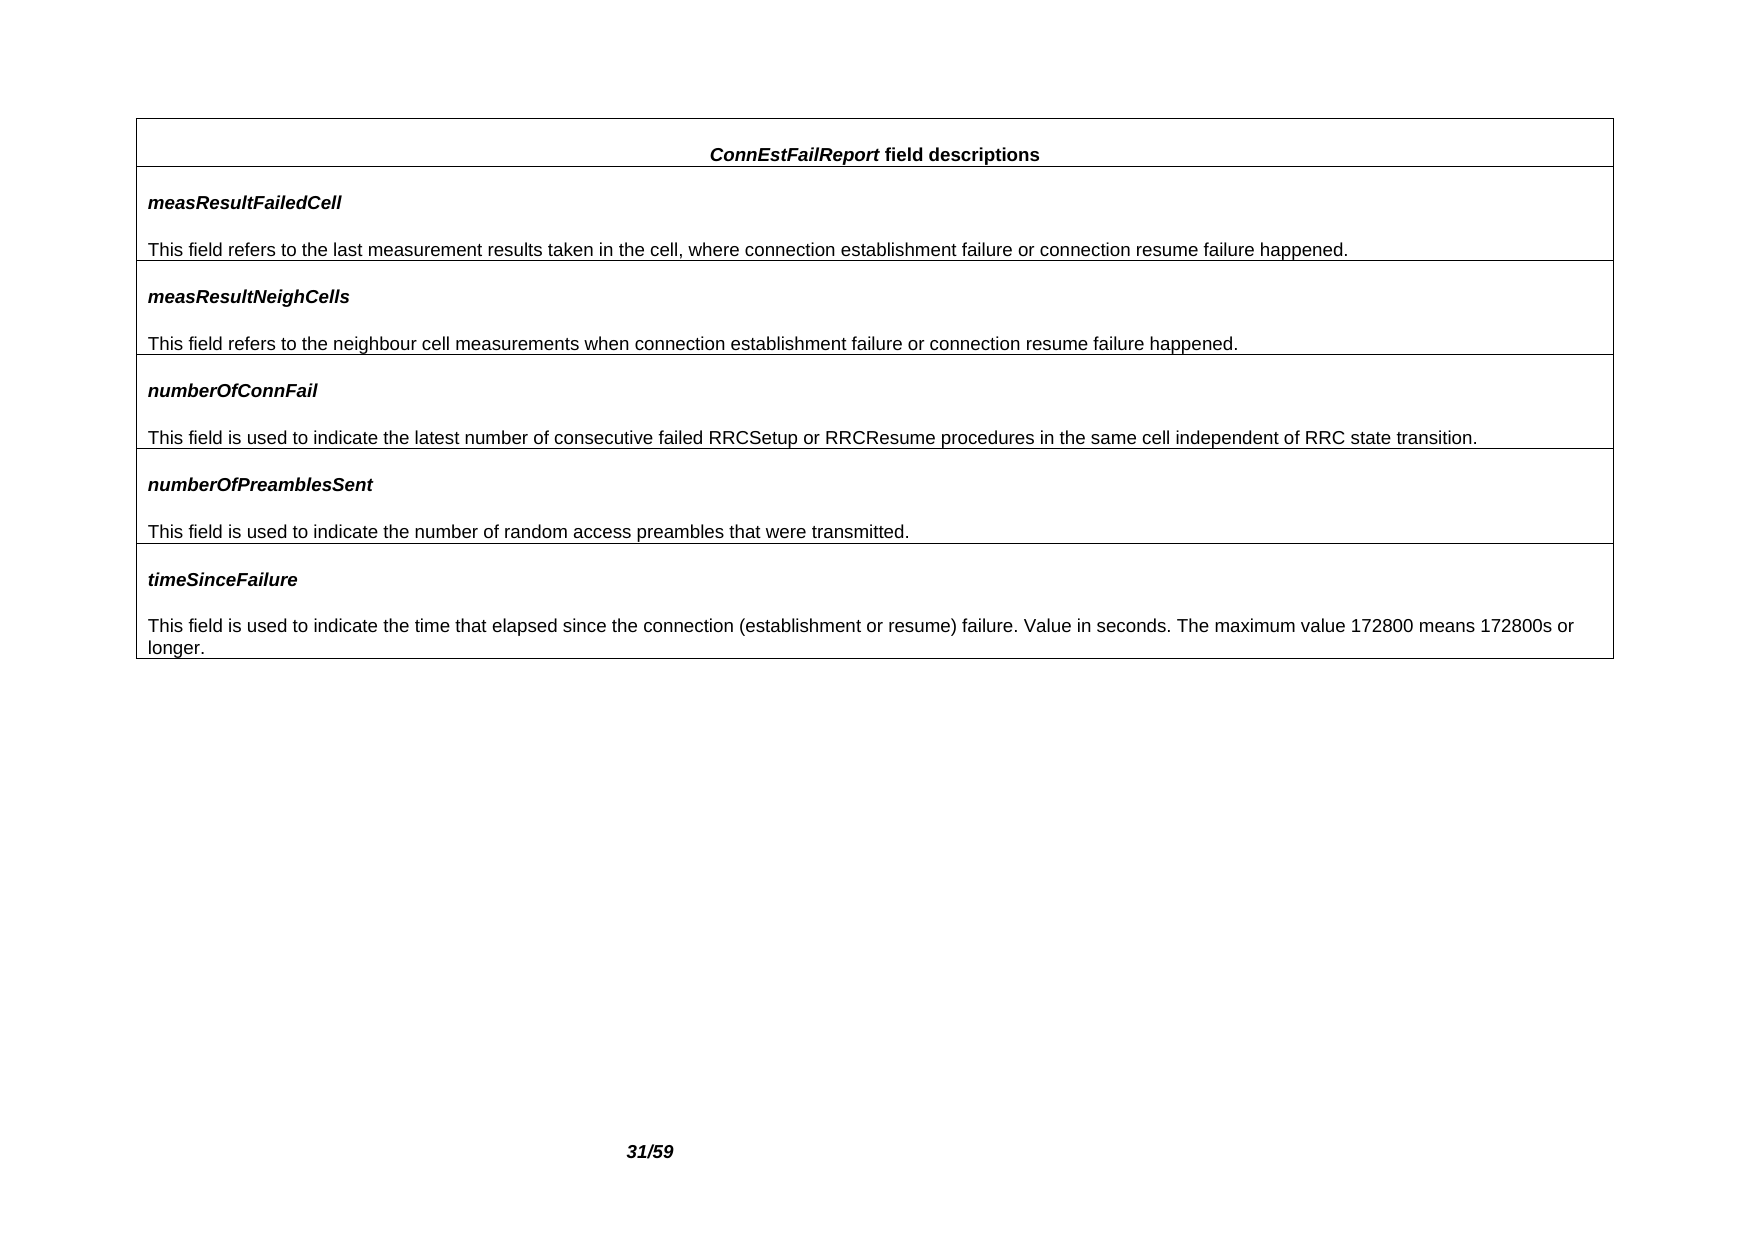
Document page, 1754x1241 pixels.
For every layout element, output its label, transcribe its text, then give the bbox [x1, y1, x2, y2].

table_cell measResultNeighCells This field refers to the neighbour cell measurements when connection establishment failure or connection resume failure happened. [137, 261, 1613, 354]
table_cell measResultFailedCell This field refers to the last measurement results taken in the cell, where connection establishment failure or connection resume failure happened. [137, 167, 1613, 260]
table_header ConnEstFailReport field descriptions [137, 119, 1613, 166]
table_cell timeSinceFailure This field is used to indicate the time that elapsed since the connection (establishment or resume) failure. Value in seconds. The maximum value 172800 means 172800s or longer. [137, 544, 1613, 658]
table_cell numberOfPreamblesSent This field is used to indicate the number of random access preambles that were transmitted. [137, 449, 1613, 542]
table_cell numberOfConnFail This field is used to indicate the latest number of consecutive failed RRCSetup or RRCResume procedures in the same cell independent of RRC state transition. [137, 355, 1613, 448]
